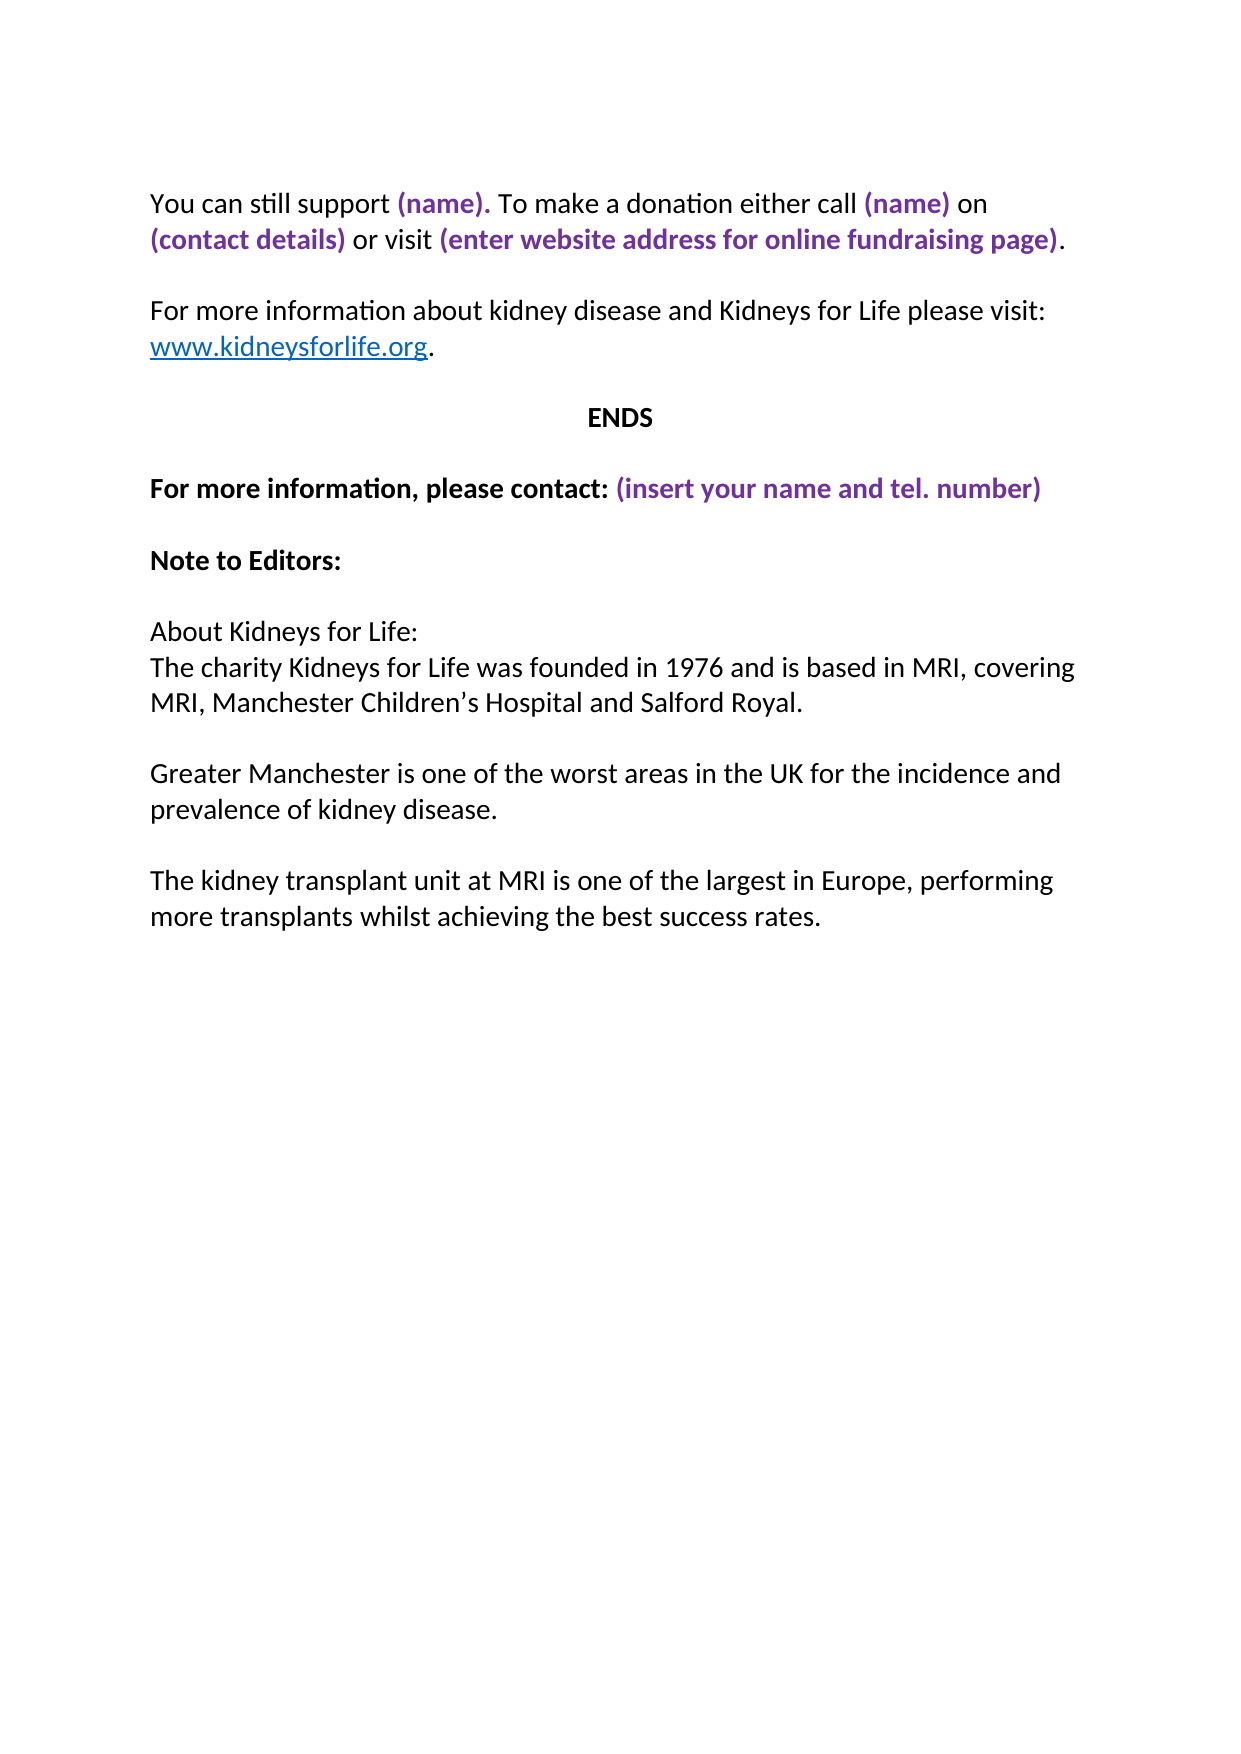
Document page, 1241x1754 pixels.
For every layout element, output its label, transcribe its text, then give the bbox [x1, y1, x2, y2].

text Greater Manchester is one of the worst areas in the UK for the incidence and prevalence of kidney disease. [150, 756, 1090, 827]
text For more information, please contact: (insert your name and tel. number) [150, 471, 1090, 506]
text You can still support (name). To make a donation either call (name) on (contact details) or visit (enter website address for online fundraising page). [150, 186, 1090, 257]
text Note to Editors: [150, 542, 1090, 577]
text The kidney transplant unit at MRI is one of the largest in Europe, performing more transplants whilst achieving the best success rates. [150, 862, 1090, 934]
text ENDS [150, 399, 1090, 435]
text The charity Kidneys for Life was founded in 1976 and is based in MRI, covering MRI, Manchester Children’s Hospital and Salford Royal. [150, 649, 1090, 720]
text About Kidneys for Life: [150, 613, 1090, 649]
text For more information about kidney disease and Kidneys for Life please visit: www.kidneysforlife.org. [150, 292, 1090, 364]
